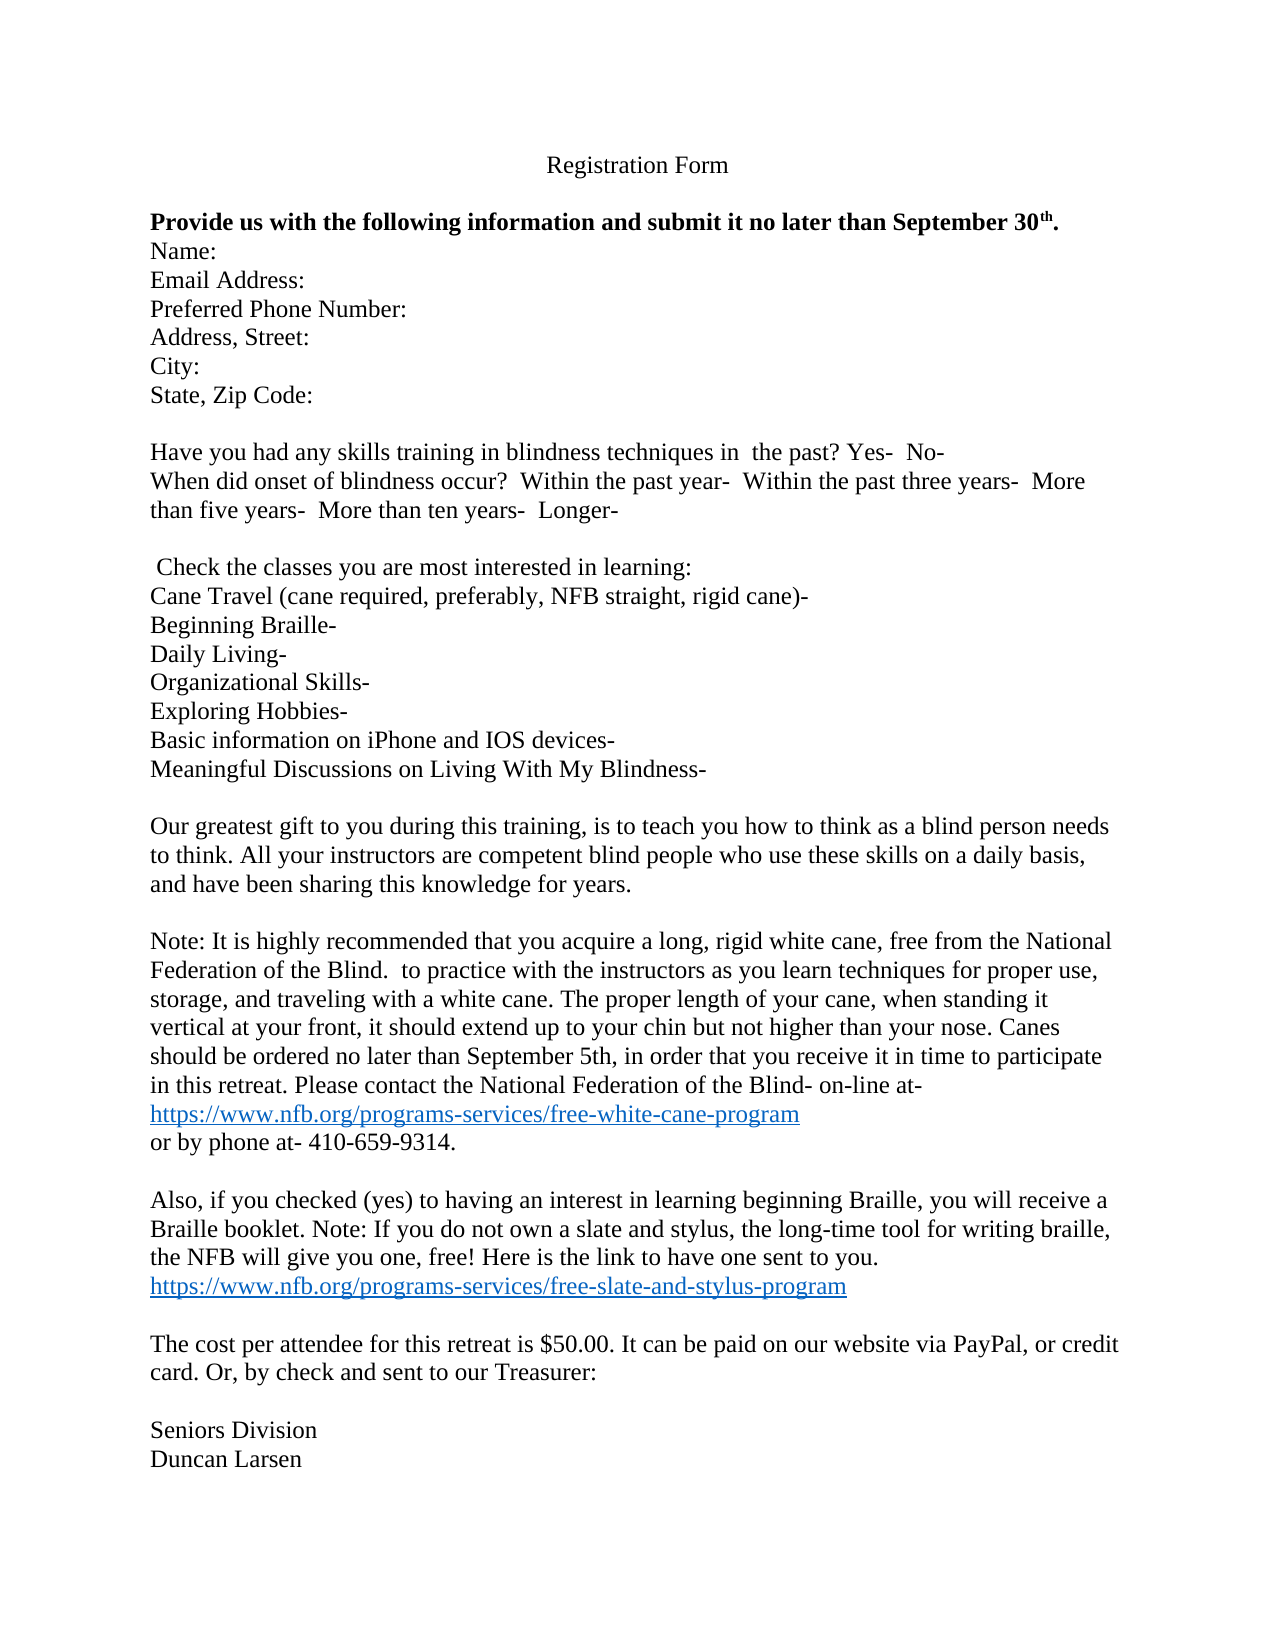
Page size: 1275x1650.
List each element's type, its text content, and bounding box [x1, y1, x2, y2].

text Seniors Division [150, 1415, 1125, 1444]
text https://www.nfb.org/programs-services/free-slate-and-stylus-program [150, 1271, 1125, 1300]
text Address, Street: [150, 322, 1125, 351]
text Daily Living- [150, 639, 1125, 667]
text City: [150, 351, 1125, 380]
text Check the classes you are most interested in learning: [150, 552, 1125, 581]
text Also, if you checked (yes) to having an interest in learning beginning Braille, you will receive a Braille booklet. Note: If you do not own a slate and stylus, the long-time tool for writing braille, the NFB will give you one, free! Here is the link to have one sent to you. [150, 1185, 1125, 1271]
text Duncan Larsen [150, 1444, 1125, 1472]
text Basic information on iPhone and IOS devices- [150, 725, 1125, 754]
text Cane Travel (cane required, preferably, NFB straight, rigid cane)- [150, 581, 1125, 610]
text Email Address: [150, 265, 1125, 294]
text or by phone at- 410-659-9314. [150, 1127, 1125, 1156]
text Name: [150, 236, 1125, 265]
text Exploring Hobbies- [150, 696, 1125, 725]
text Provide us with the following information and submit it no later than September 30th. [150, 207, 1125, 236]
text Meaningful Discussions on Living With My Blindness- [150, 754, 1125, 782]
text The cost per attendee for this retreat is $50.00. It can be paid on our website via PayPal, or credit card. Or, by check and sent to our Treasurer: [150, 1329, 1125, 1386]
text Beginning Braille- [150, 610, 1125, 639]
text Note: It is highly recommended that you acquire a long, rigid white cane, free from the National Federation of the Blind. to practice with the instructors as you learn techniques for proper use, storage, and traveling with a white cane. The proper length of your cane, when standing it vertical at your front, it should extend up to your chin but not higher than your nose. Canes should be ordered no later than September 5th, in order that you receive it in time to participate in this retreat. Please contact the National Federation of the Blind- on-line at- https://www.nfb.org/programs-services/free-white-cane-program [150, 926, 1125, 1127]
text Preferred Phone Number: [150, 294, 1125, 322]
text When did onset of blindness occur? Within the past year- Within the past three years- More than five years- More than ten years- Longer- [150, 466, 1125, 524]
text Our greatest gift to you during this training, is to teach you how to think as a blind person needs to think. All your instructors are competent blind people who use these skills on a daily basis, and have been sharing this knowledge for years. [150, 811, 1125, 897]
text Organizational Skills- [150, 667, 1125, 696]
text Have you had any skills training in blindness techniques in the past? Yes- No- [150, 437, 1125, 466]
text State, Zip Code: [150, 380, 1125, 409]
text Registration Form [150, 150, 1125, 179]
